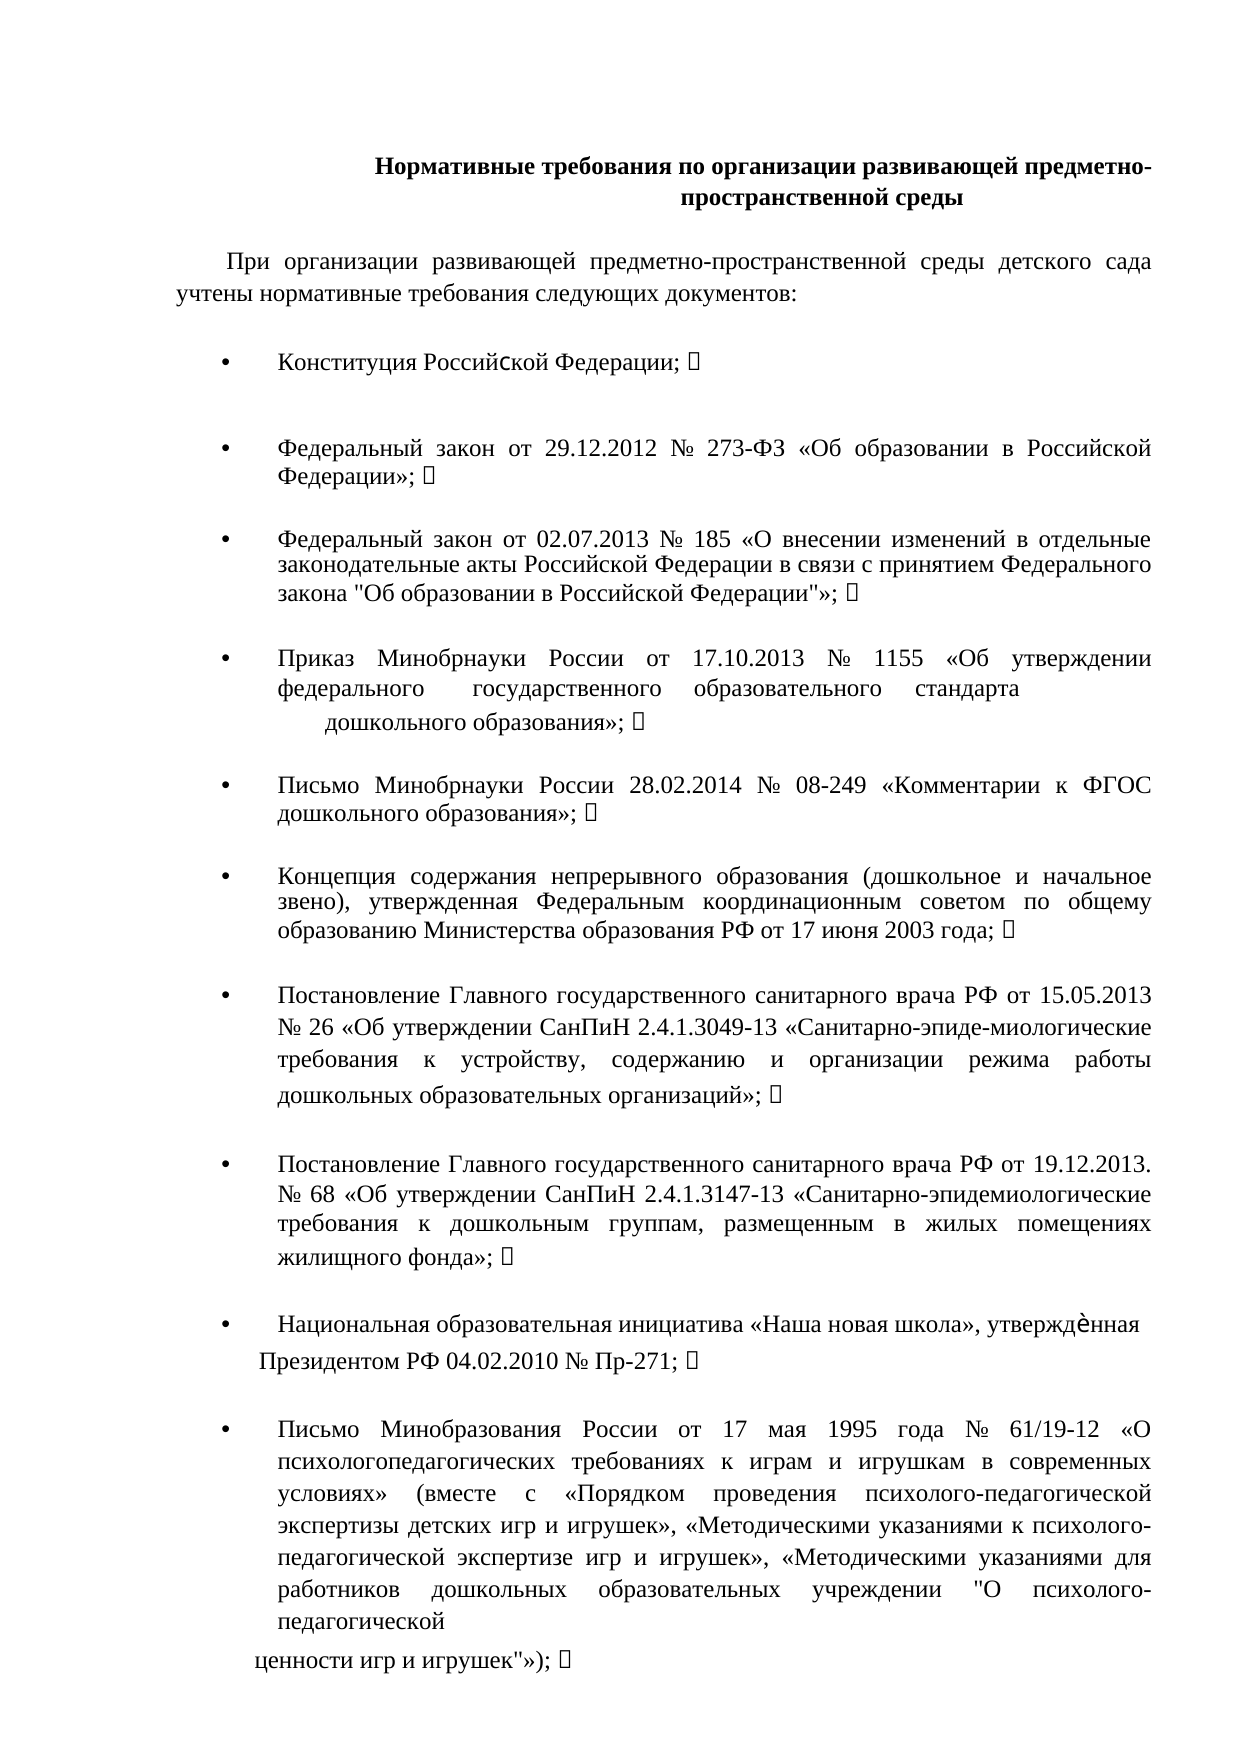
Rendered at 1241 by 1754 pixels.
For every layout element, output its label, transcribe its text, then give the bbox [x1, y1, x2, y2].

list Федеральный закон от 02.07.2013 № 185 «О внесении изменений в отдельные законодательные акты Российской Федерации в связи с принятием Федерального закона "Об образовании в Российской Федерации"»;  [221, 526, 1152, 609]
list Национальная образовательная инициатива «Наша новая школа», утверждѐнная [221, 1307, 1152, 1338]
list Письмо Минобрнауки России 28.02.2014 № 08-249 «Комментарии к ФГОС дошкольного образования»;  [221, 772, 1152, 829]
text Нормативные требования по организации развивающей предметно-пространственной среды [312, 151, 1214, 211]
text ценности игр и игрушек"»);  [176, 1642, 1214, 1676]
list Концепция содержания непрерывного образования (дошкольное и начальное звено), утвержденная Федеральным координационным советом по общему образованию Министерства образования РФ от 17 июня 2003 года;  [221, 863, 1152, 946]
list Конституция Российской Федерации;  [221, 344, 1152, 378]
list Постановление Главного государственного санитарного врача РФ от 15.05.2013 № 26 «Об утверждении СанПиН 2.4.1.3049-13 «Санитарно-эпиде-миологические требования к устройству, содержанию и организации режима работы дошкольных образовательных организаций»;  [221, 980, 1152, 1111]
list Федеральный закон от 29.12.2012 № 273-ФЗ «Об образовании в Российской Федерации»;  [221, 435, 1152, 492]
text При организации развивающей предметно-пространственной среды детского сада учтены нормативные требования следующих документов: [176, 246, 1152, 306]
text Президентом РФ 04.02.2010 № Пр-271;  [258, 1342, 1152, 1376]
list Приказ Минобрнауки России от 17.10.2013 № 1155 «Об утверждении федерального государственного образовательного стандарта дошкольного образования»;  [221, 643, 1152, 738]
list Постановление Главного государственного санитарного врача РФ от 19.12.2013. № 68 «Об утверждении СанПиН 2.4.1.3147-13 «Санитарно-эпидемиологические требования к дошкольным группам, размещенным в жилых помещениях жилищного фонда»;  [221, 1149, 1152, 1273]
list Письмо Минобразования России от 17 мая 1995 года № 61/19-12 «О психологопедагогических требованиях к играм и игрушкам в современных условиях» (вместе с «Порядком проведения психолого-педагогической экспертизы детских игр и игрушек», «Методическими указаниями к психолого-педагогической экспертизе игр и игрушек», «Методическими указаниями для работников дошкольных образовательных учреждении "О психолого-педагогической [221, 1414, 1152, 1634]
